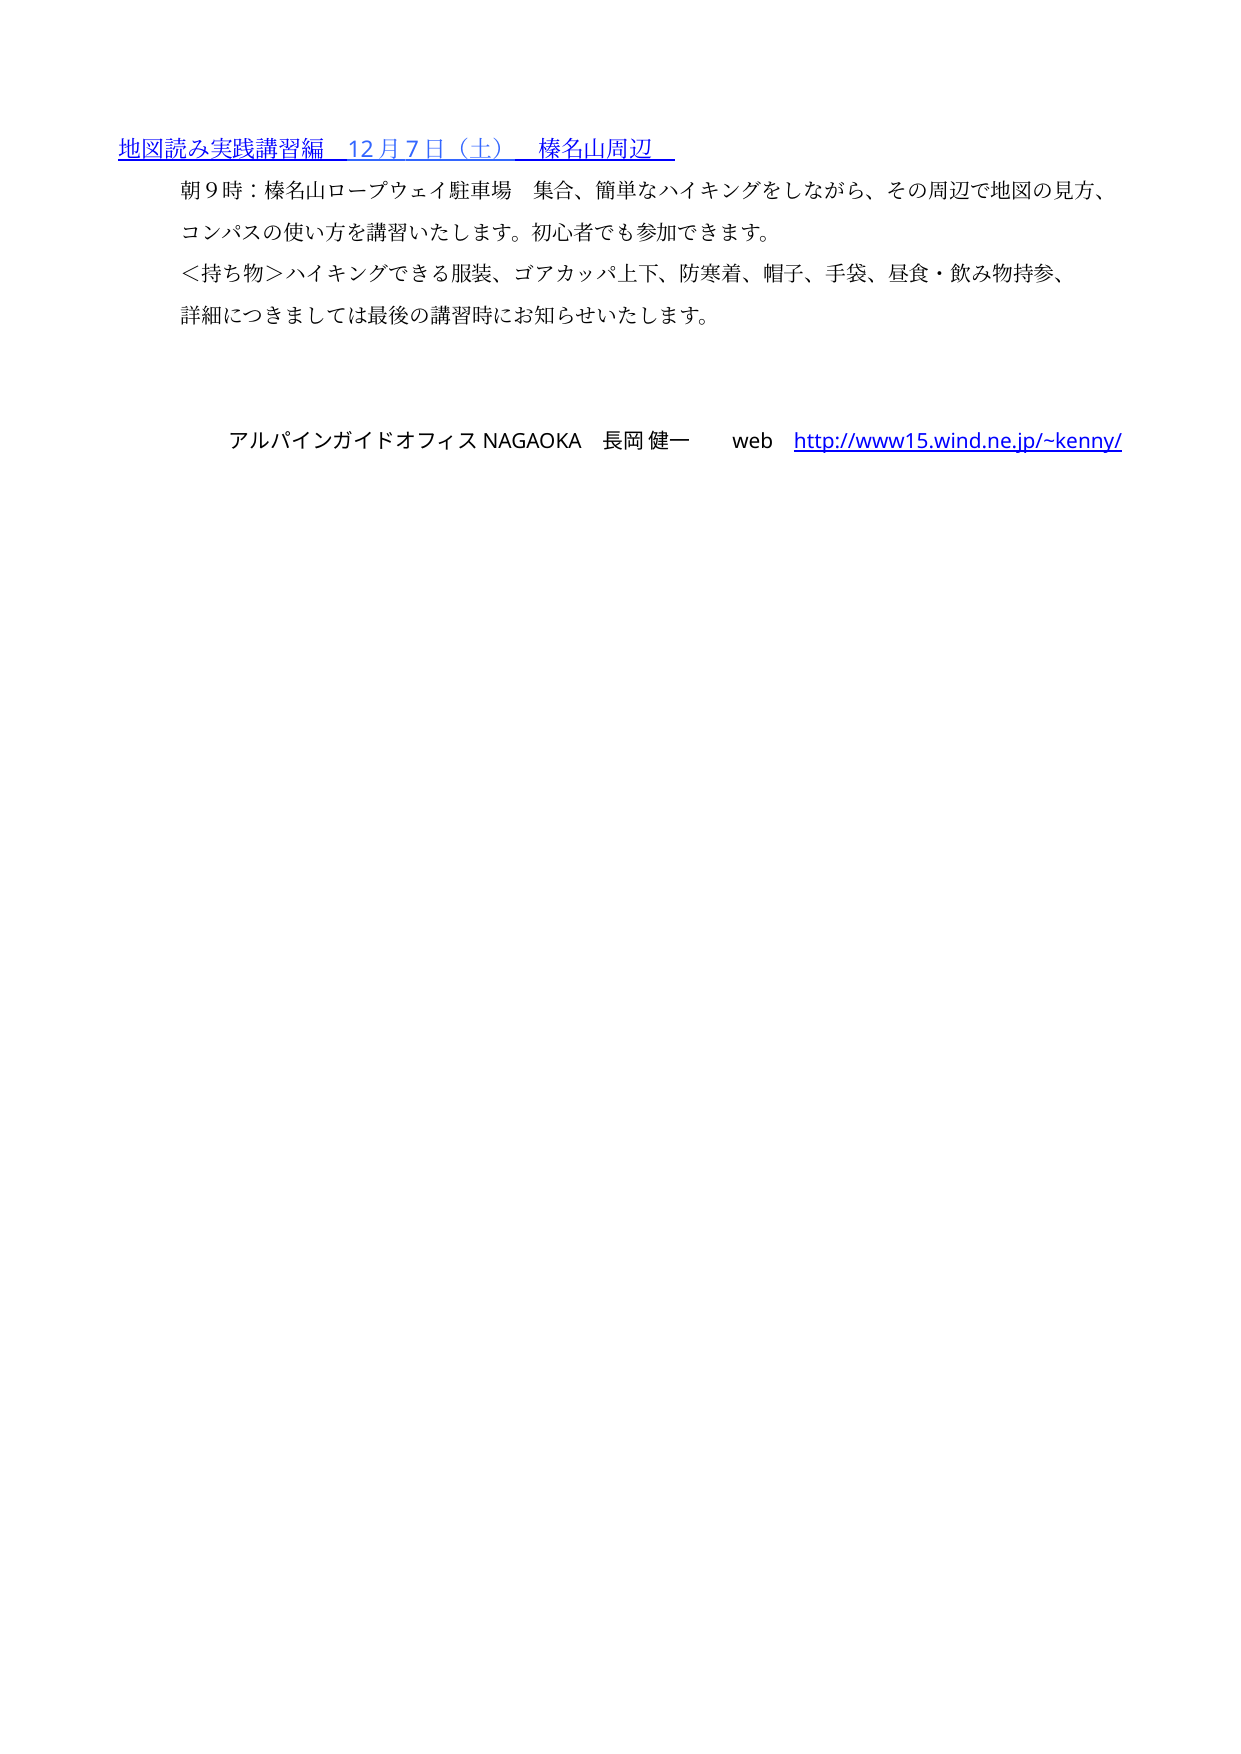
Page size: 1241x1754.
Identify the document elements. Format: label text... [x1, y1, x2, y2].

text 朝９時：榛名山ロープウェイ駐車場 集合、簡単なハイキングをしながら、その周辺で地図の見方、 [118, 169, 1122, 210]
text 詳細につきましては最後の講習時にお知らせいたします。 [118, 294, 1122, 335]
text 地図読み実践講習編 12月7日（土） 榛名山周辺 [118, 127, 1122, 169]
text コンパスの使い方を講習いたします。初心者でも参加できます。 [118, 210, 1122, 252]
text アルパインガイドオフィスNAGAOKA 長岡 健一 web http://www15.wind.ne.jp/~kenny/ [118, 419, 1122, 460]
text ＜持ち物＞ハイキングできる服装、ゴアカッパ上下、防寒着、帽子、手袋、昼食・飲み物持参、 [118, 252, 1122, 294]
